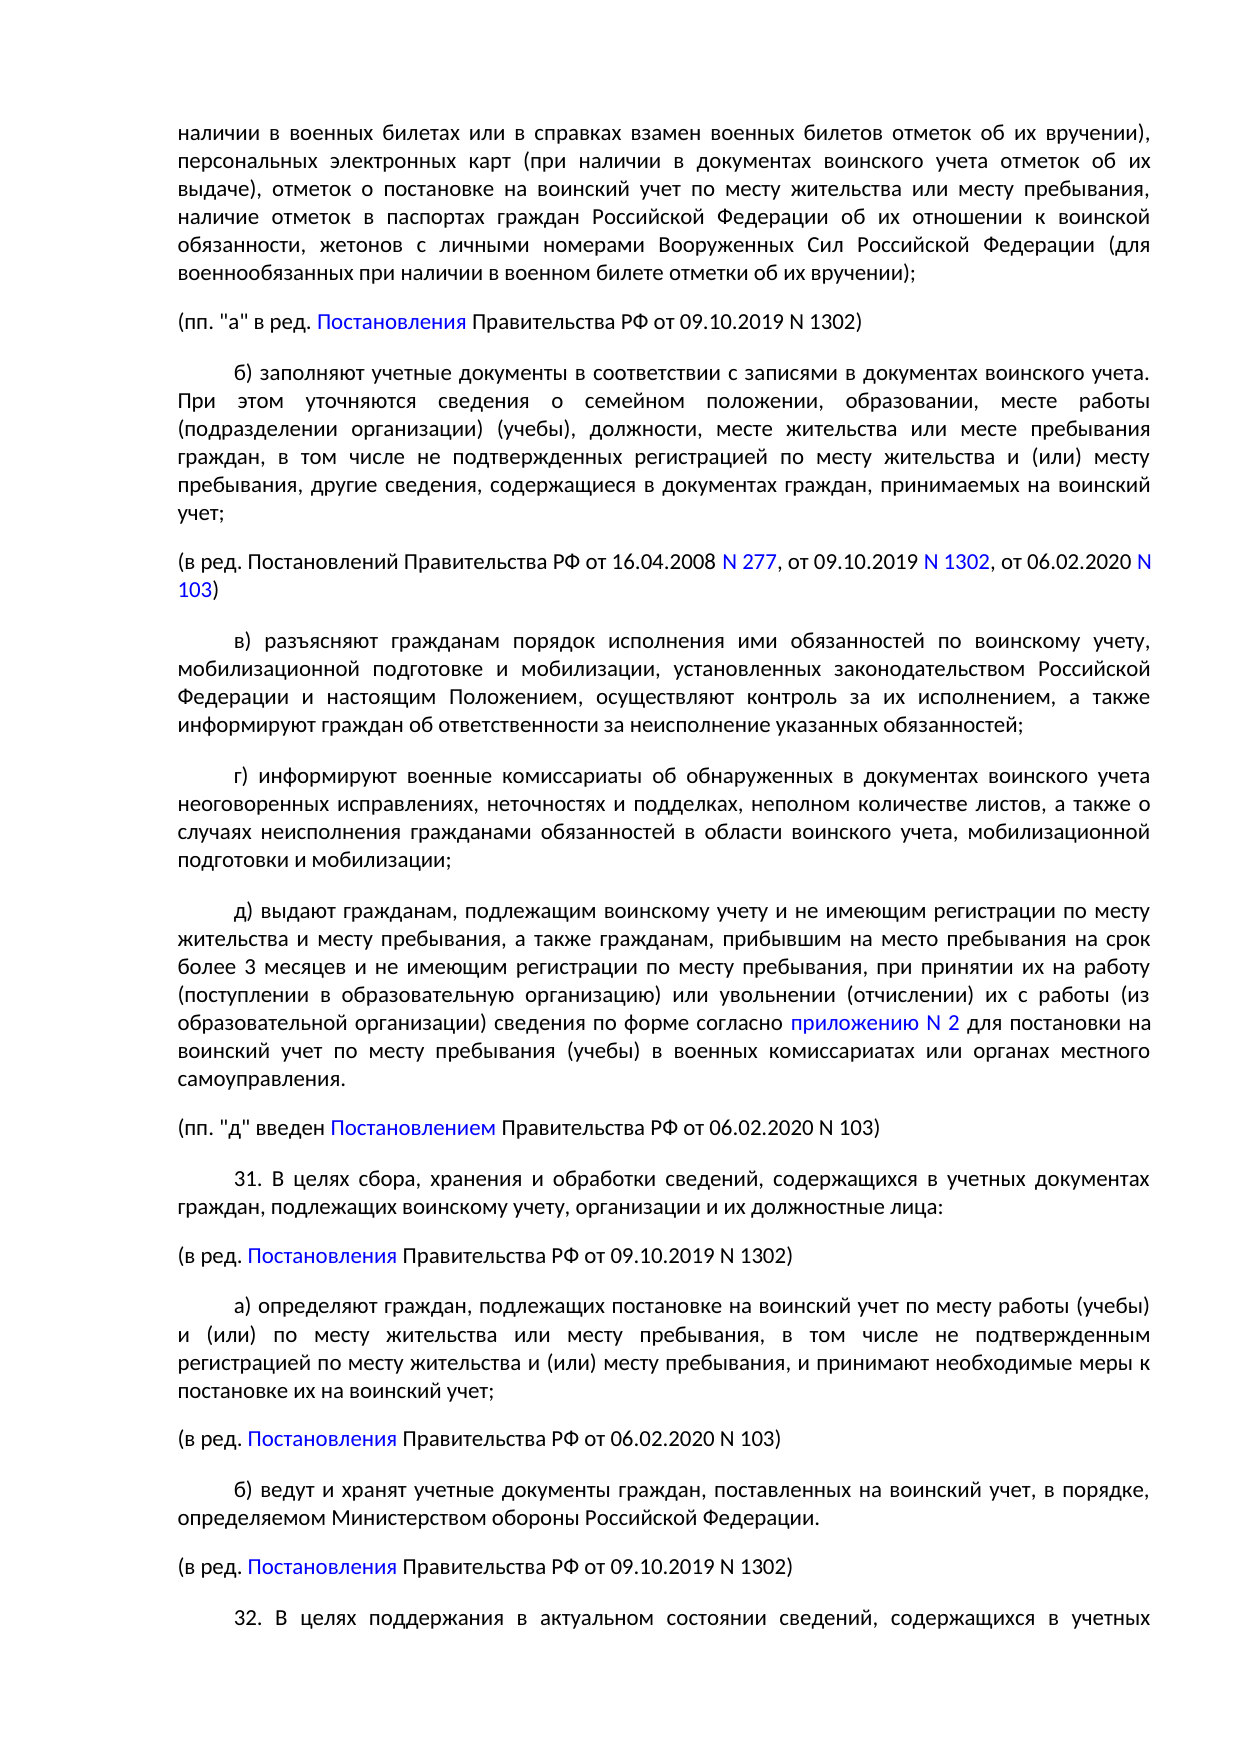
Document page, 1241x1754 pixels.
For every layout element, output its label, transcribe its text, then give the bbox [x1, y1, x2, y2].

text (в ред. Постановления Правительства РФ от 09.10.2019 N 1302) [177, 1552, 1152, 1580]
text 31. В целях сбора, хранения и обработки сведений, содержащихся в учетных документах граждан, подлежащих воинскому учету, организации и их должностные лица: [177, 1164, 1152, 1220]
text г) информируют военные комиссариаты об обнаруженных в документах воинского учета неоговоренных исправлениях, неточностях и подделках, неполном количестве листов, а также о случаях неисполнения гражданами обязанностей в области воинского учета, мобилизационной подготовки и мобилизации; [177, 761, 1152, 873]
text (в ред. Постановлений Правительства РФ от 16.04.2008 N 277, от 09.10.2019 N 1302, от 06.02.2020 N 103) [177, 547, 1152, 603]
text б) ведут и хранят учетные документы граждан, поставленных на воинский учет, в порядке, определяемом Министерством обороны Российской Федерации. [177, 1476, 1152, 1532]
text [177, 1603, 1152, 1631]
text (пп. "а" в ред. Постановления Правительства РФ от 09.10.2019 N 1302) [177, 307, 1152, 335]
text (в ред. Постановления Правительства РФ от 06.02.2020 N 103) [177, 1424, 1152, 1453]
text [177, 118, 1152, 286]
text (пп. "д" введен Постановлением Правительства РФ от 06.02.2020 N 103) [177, 1113, 1152, 1141]
text в) разъясняют гражданам порядок исполнения ими обязанностей по воинскому учету, мобилизационной подготовке и мобилизации, установленных законодательством Российской Федерации и настоящим Положением, осуществляют контроль за их исполнением, а также информируют граждан об ответственности за неисполнение указанных обязанностей; [177, 626, 1152, 738]
text б) заполняют учетные документы в соответствии с записями в документах воинского учета. При этом уточняются сведения о семейном положении, образовании, месте работы (подразделении организации) (учебы), должности, месте жительства или месте пребывания граждан, в том числе не подтвержденных регистрацией по месту жительства и (или) месту пребывания, другие сведения, содержащиеся в документах граждан, принимаемых на воинский учет; [177, 358, 1152, 526]
text д) выдают гражданам, подлежащим воинскому учету и не имеющим регистрации по месту жительства и месту пребывания, а также гражданам, прибывшим на место пребывания на срок более 3 месяцев и не имеющим регистрации по месту пребывания, при принятии их на работу (поступлении в образовательную организацию) или увольнении (отчислении) их с работы (из образовательной организации) сведения по форме согласно приложению N 2 для постановки на воинский учет по месту пребывания (учебы) в военных комиссариатах или органах местного самоуправления. [177, 896, 1152, 1092]
text (в ред. Постановления Правительства РФ от 09.10.2019 N 1302) [177, 1241, 1152, 1269]
text а) определяют граждан, подлежащих постановке на воинский учет по месту работы (учебы) и (или) по месту жительства или месту пребывания, в том числе не подтвержденным регистрацией по месту жительства и (или) месту пребывания, и принимают необходимые меры к постановке их на воинский учет; [177, 1292, 1152, 1404]
